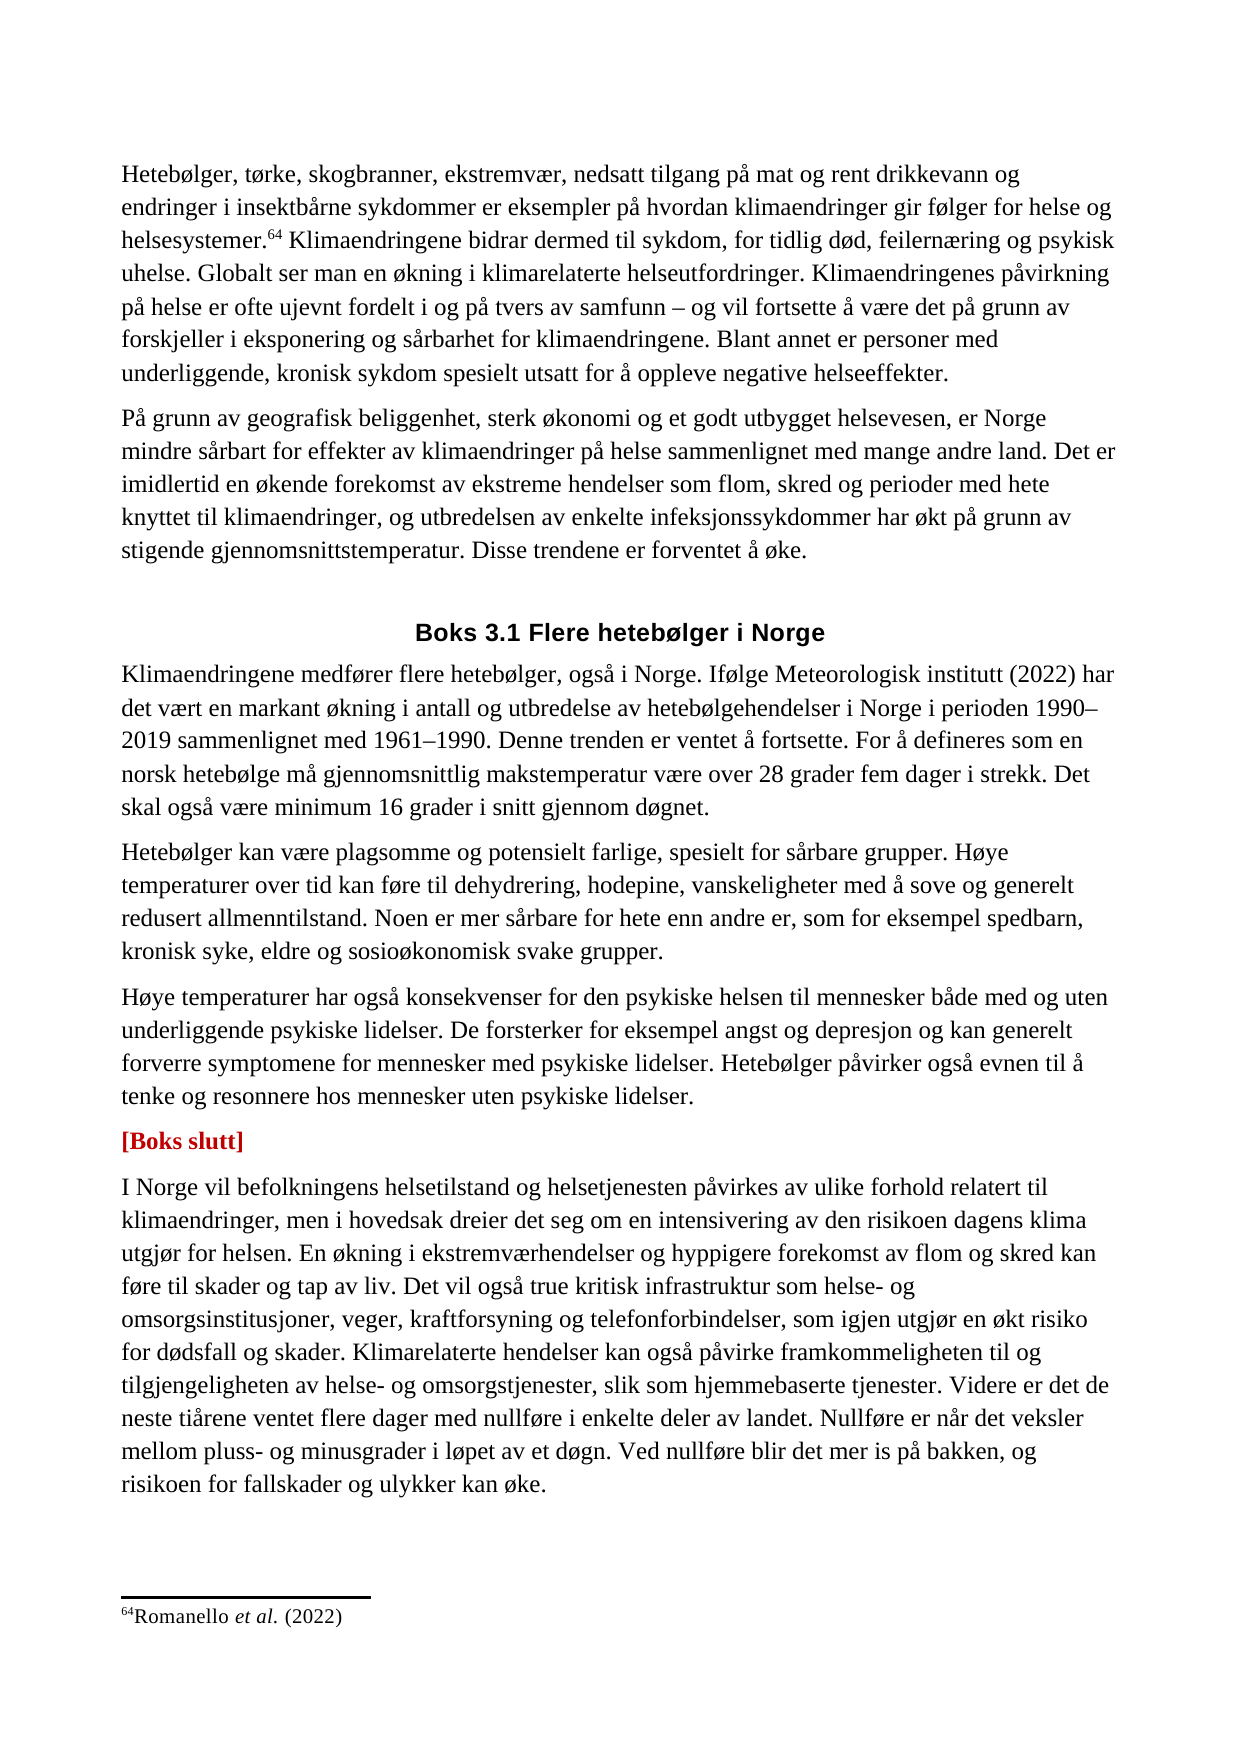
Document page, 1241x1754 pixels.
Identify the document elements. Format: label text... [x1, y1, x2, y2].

text Høye temperaturer har også konsekvenser for den psykiske helsen til mennesker både med og uten underliggende psykiske lidelser. De forsterker for eksempel angst og depresjon og kan generelt forverre symptomene for mennesker med psykiske lidelser. Hetebølger påvirker også evnen til å tenke og resonnere hos mennesker uten psykiske lidelser. [121, 982, 1119, 1109]
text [121, 159, 1119, 386]
text Hetebølger kan være plagsomme og potensielt farlige, spesielt for sårbare grupper. Høye temperaturer over tid kan føre til dehydrering, hodepine, vanskeligheter med å sove og generelt redusert allmenntilstand. Noen er mer sårbare for hete enn andre er, som for eksempel spedbarn, kronisk syke, eldre og sosioøkonomisk svake grupper. [121, 837, 1119, 965]
text [Boks slutt] [121, 1126, 1119, 1155]
text Klimaendringene medfører flere hetebølger, også i Norge. Ifølge Meteorologisk institutt (2022) har det vært en markant økning i antall og utbredelse av hetebølgehendelser i Norge i perioden 1990–2019 sammenlignet med 1961–1990. Denne trenden er ventet å fortsette. For å defineres som en norsk hetebølge må gjennomsnittlig makstemperatur være over 28 grader fem dager i strekk. Det skal også være minimum 16 grader i snitt gjennom døgnet. [121, 659, 1119, 820]
text På grunn av geografisk beliggenhet, sterk økonomi og et godt utbygget helsevesen, er Norge mindre sårbart for effekter av klimaendringer på helse sammenlignet med mange andre land. Det er imidlertid en økende forekomst av ekstreme hendelser som flom, skred og perioder med hete knyttet til klimaendringer, og utbredelsen av enkelte infeksjonssykdommer har økt på grunn av stigende gjennomsnittstemperatur. Disse trendene er forventet å øke. [121, 403, 1119, 564]
text I Norge vil befolkningens helsetilstand og helsetjenesten påvirkes av ulike forhold relatert til klimaendringer, men i hovedsak dreier det seg om en intensivering av den risikoen dagens klima utgjør for helsen. En økning i ekstremværhendelser og hyppigere forekomst av flom og skred kan føre til skader og tap av liv. Det vil også true kritisk infrastruktur som helse- og omsorgsinstitusjoner, veger, kraftforsyning og telefonforbindelser, som igjen utgjør en økt risiko for dødsfall og skader. Klimarelaterte hendelser kan også påvirke framkommeligheten til og tilgjengeligheten av helse- og omsorgstjenester, slik som hjemmebaserte tjenester. Videre er det de neste tiårene ventet flere dager med nullføre i enkelte deler av landet. Nullføre er når det veksler mellom pluss- og minusgrader i løpet av et døgn. Ved nullføre blir det mer is på bakken, og risikoen for fallskader og ulykker kan øke. [121, 1172, 1119, 1498]
text Flere hetebølger i Norge [121, 618, 1119, 647]
